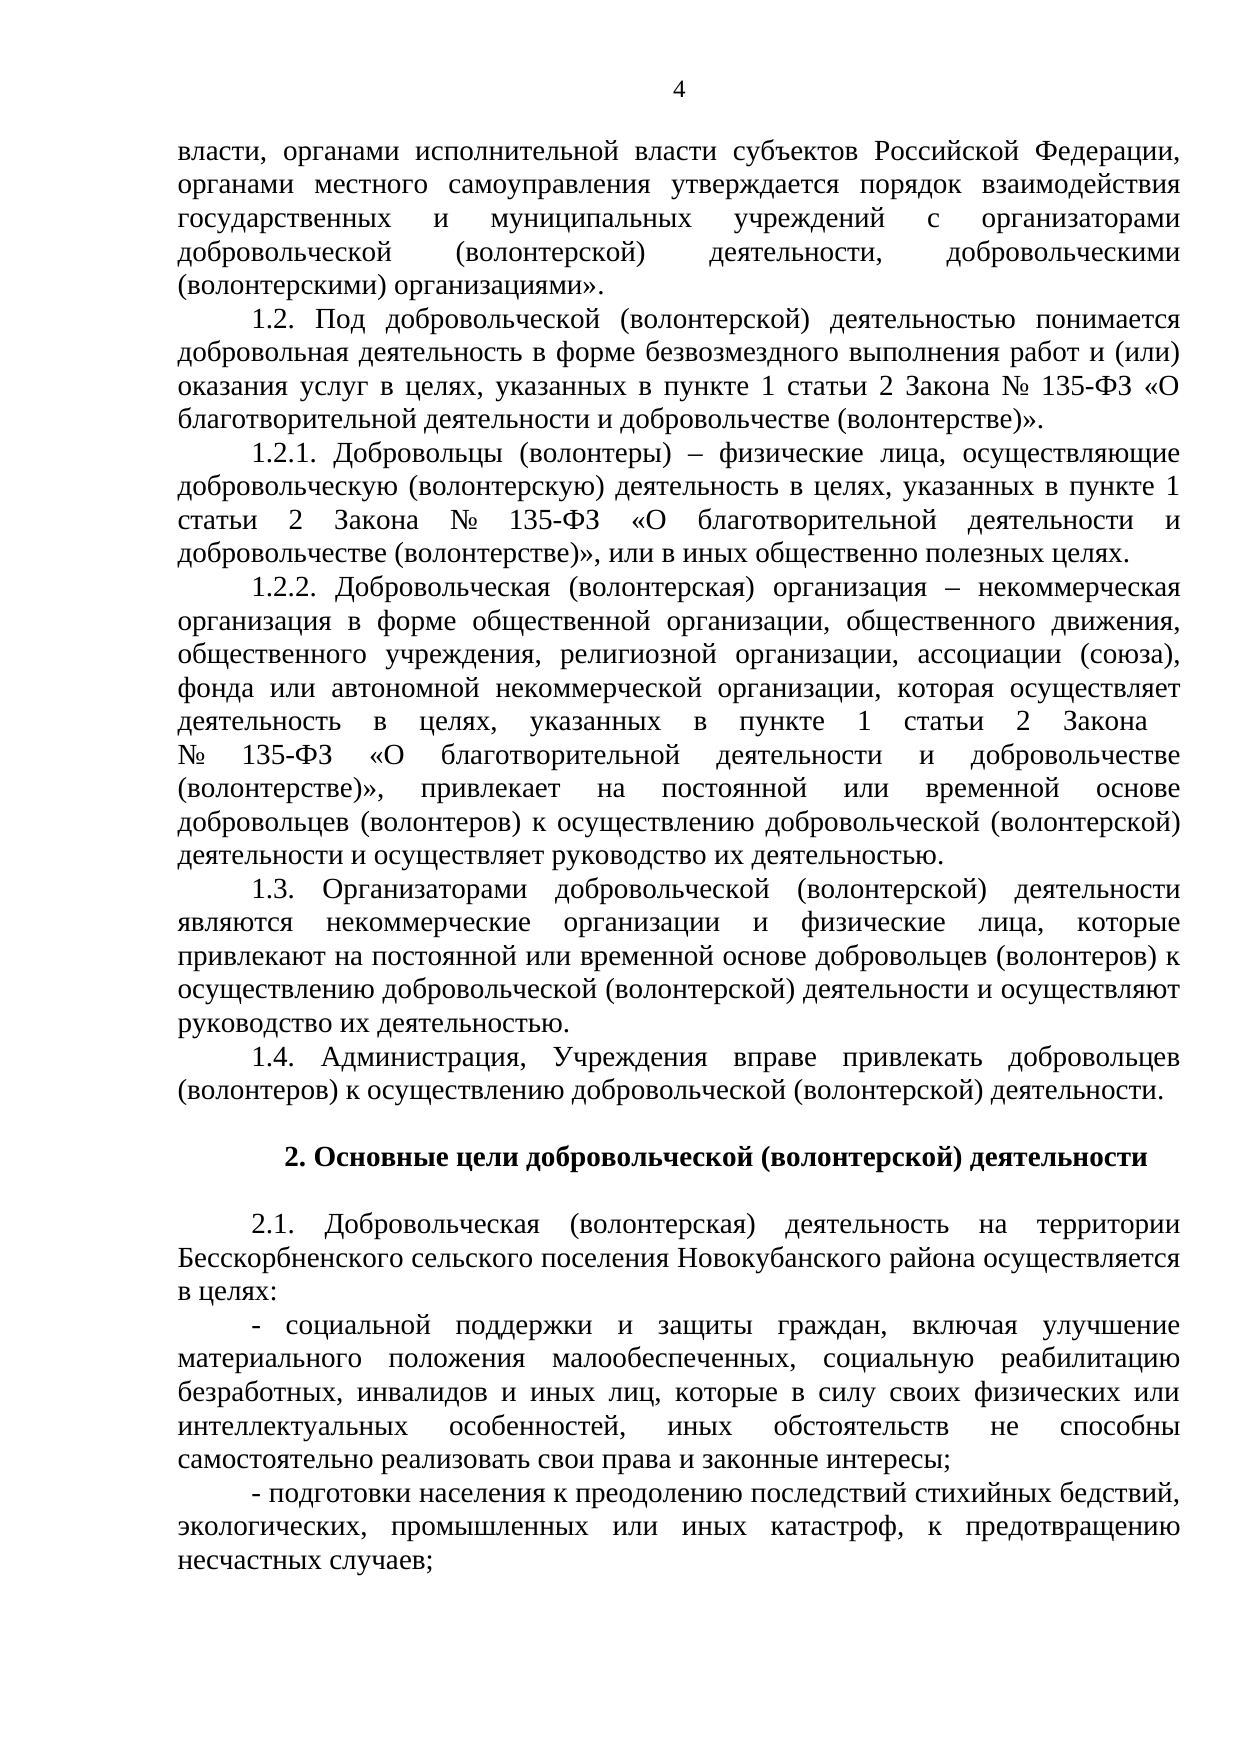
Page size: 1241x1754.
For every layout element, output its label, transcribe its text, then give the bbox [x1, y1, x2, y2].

text 1.2.2. Добровольческая (волонтерская) организация – некоммерческая организация в форме общественной организации, общественного движения, общественного учреждения, религиозной организации, ассоциации (союза), фонда или автономной некоммерческой организации, которая осуществляет деятельность в целях, указанных в пункте 1 статьи 2 Закона № 135-ФЗ «О благотворительной деятельности и добровольчестве (волонтерстве)», привлекает на постоянной или временной основе добровольцев (волонтеров) к осуществлению добровольческой (волонтерской) деятельности и осуществляет руководство их деятельностью. [177, 569, 1181, 871]
text 1.4. Администрация, Учреждения вправе привлекать добровольцев (волонтеров) к осуществлению добровольческой (волонтерской) деятельности. [177, 1039, 1181, 1106]
text - социальной поддержки и защиты граждан, включая улучшение материального положения малообеспеченных, социальную реабилитацию безработных, инвалидов и иных лиц, которые в силу своих физических или интеллектуальных особенностей, иных обстоятельств не способны самостоятельно реализовать свои права и законные интересы; [177, 1307, 1181, 1475]
text 1.3. Организаторами добровольческой (волонтерской) деятельности являются некоммерческие организации и физические лица, которые привлекают на постоянной или временной основе добровольцев (волонтеров) к осуществлению добровольческой (волонтерской) деятельности и осуществляют руководство их деятельностью. [177, 871, 1181, 1039]
text 1.2. Под добровольческой (волонтерской) деятельностью понимается добровольная деятельность в форме безвозмездного выполнения работ и (или) оказания услуг в целях, указанных в пункте 1 статьи 2 Закона № 135-ФЗ «О благотворительной деятельности и добровольчестве (волонтерстве)». [177, 301, 1181, 435]
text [177, 133, 1181, 301]
text 2.1. Добровольческая (волонтерская) деятельность на территории Бесскорбненского сельского поселения Новокубанского района осуществляется в целях: [177, 1206, 1181, 1307]
text 2. Основные цели добровольческой (волонтерской) деятельности [177, 1139, 1181, 1173]
text 1.2.1. Добровольцы (волонтеры) – физические лица, осуществляющие добровольческую (волонтерскую) деятельность в целях, указанных в пункте 1 статьи 2 Закона № 135-ФЗ «О благотворительной деятельности и добровольчестве (волонтерстве)», или в иных общественно полезных целях. [177, 435, 1181, 569]
text - подготовки населения к преодолению последствий стихийных бедствий, экологических, промышленных или иных катастроф, к предотвращению несчастных случаев; [177, 1475, 1181, 1575]
